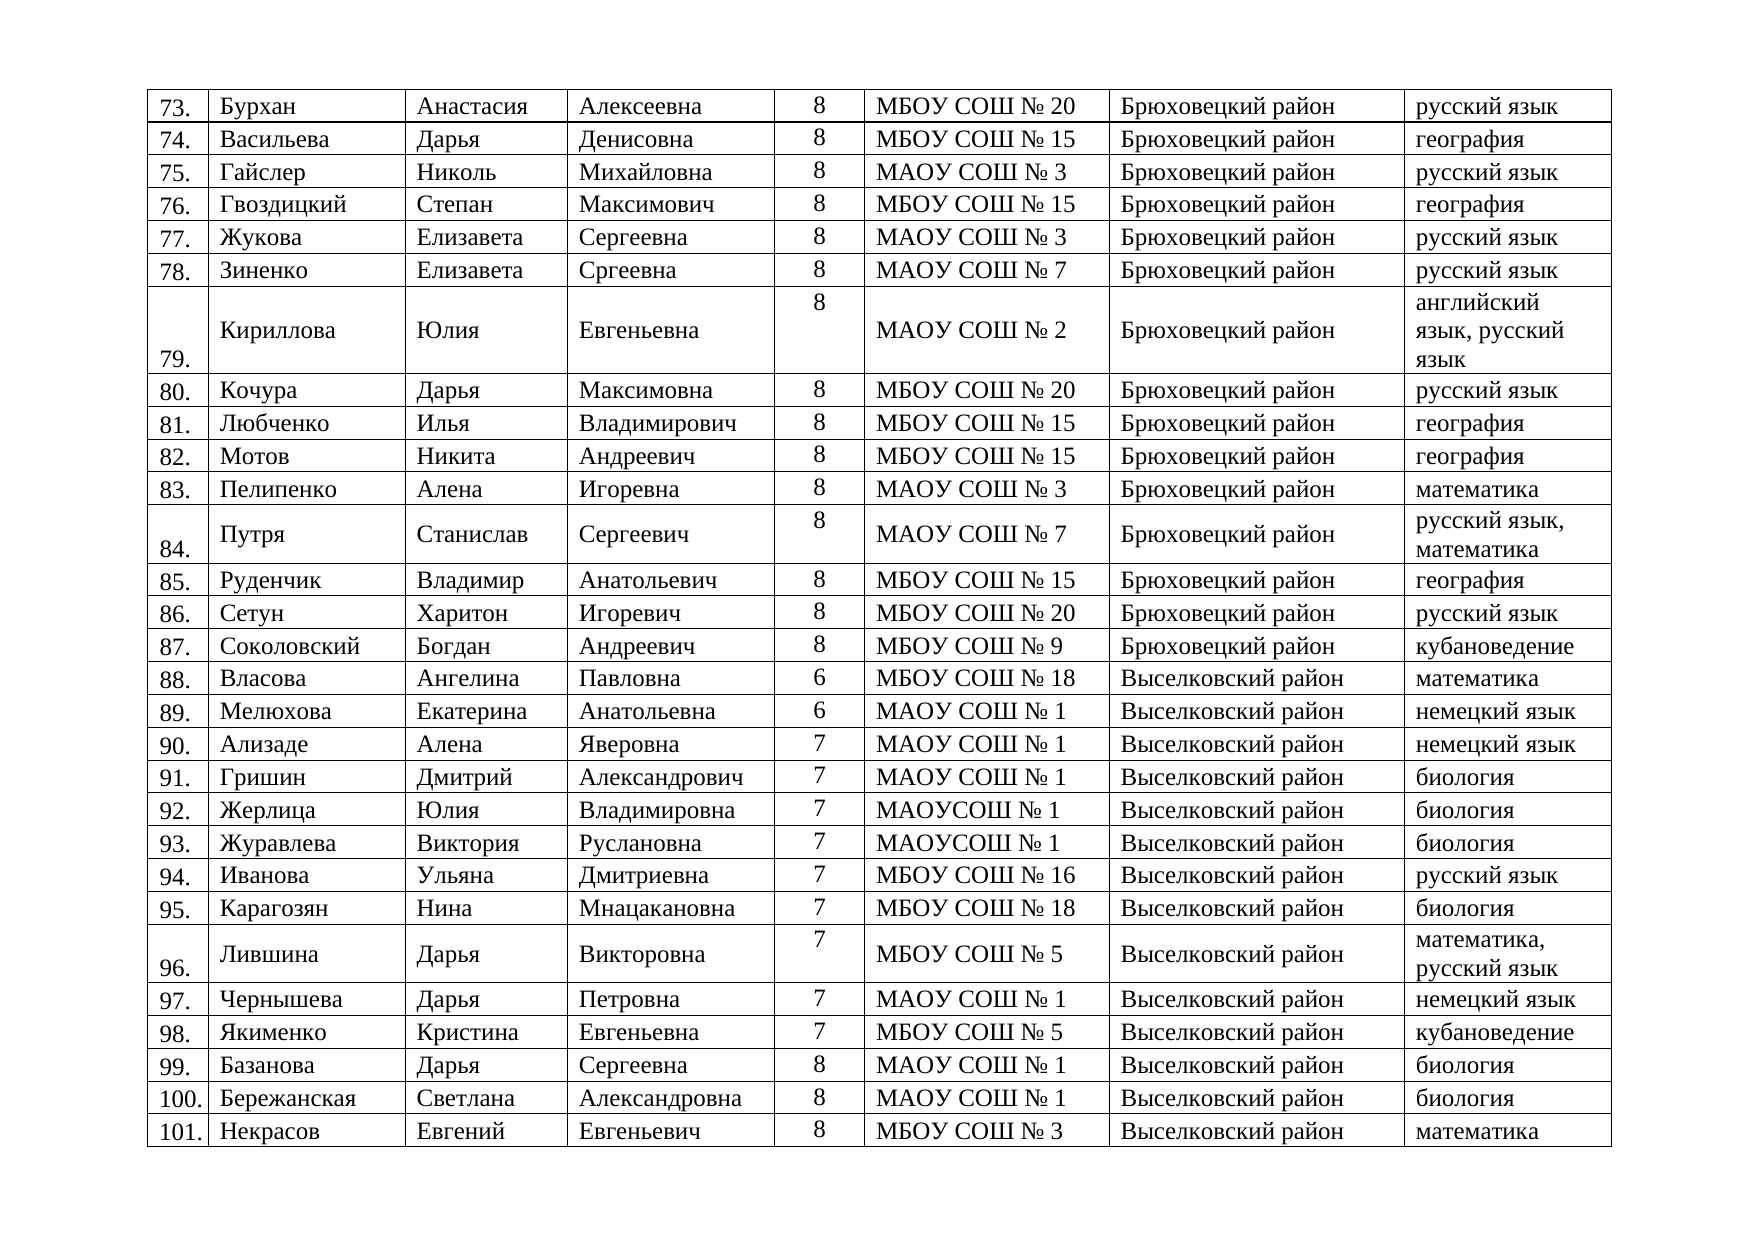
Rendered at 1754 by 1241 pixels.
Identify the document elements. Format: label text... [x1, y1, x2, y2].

table_cell 6 [775, 662, 864, 694]
table_cell немецкий язык [1405, 728, 1611, 759]
table_cell немецкий язык [1405, 695, 1611, 727]
table_cell Мелюхова [209, 695, 405, 727]
table_cell Гайслер [209, 155, 405, 187]
table_cell Анастасия [406, 90, 567, 121]
table_cell русский язык [1405, 90, 1611, 121]
table_cell география [1405, 564, 1611, 595]
table_cell [148, 472, 208, 504]
table_cell 8 [775, 254, 864, 286]
table_cell Максимович [568, 188, 774, 220]
table_cell Брюховецкий район [1110, 564, 1404, 595]
table_cell 6 [775, 695, 864, 727]
table_cell Елизавета [406, 221, 567, 253]
table_cell МАОУ СОШ № 1 [865, 983, 1109, 1015]
table_cell Выселковский район [1110, 728, 1404, 759]
table_cell Светлана [406, 1082, 567, 1113]
table_cell Максимовна [568, 374, 774, 406]
table_cell [148, 662, 208, 694]
table_cell русский язык [1405, 155, 1611, 187]
table_cell 8 [775, 155, 864, 187]
table_cell МБОУ СОШ № 9 [865, 629, 1109, 661]
table_cell Гвоздицкий [209, 188, 405, 220]
table_cell [148, 1082, 208, 1113]
table_cell Васильева [209, 123, 405, 154]
table_cell Лившина [209, 925, 405, 982]
table_cell Николь [406, 155, 567, 187]
table_cell 8 [775, 1082, 864, 1113]
table_cell Яверовна [568, 728, 774, 759]
table_cell [148, 793, 208, 825]
table_cell Дмитриевна [568, 859, 774, 891]
table_cell [148, 925, 208, 982]
table_cell Елизавета [406, 254, 567, 286]
table_cell Анатольевна [568, 695, 774, 727]
table_cell Выселковский район [1110, 983, 1404, 1015]
table_cell Сетун [209, 596, 405, 628]
table_cell Иванова [209, 859, 405, 891]
table_cell 8 [775, 629, 864, 661]
table_cell Выселковский район [1110, 662, 1404, 694]
table_cell МБОУ СОШ № 15 [865, 440, 1109, 471]
table_cell Дарья [406, 123, 567, 154]
table_cell Власова [209, 662, 405, 694]
table_cell Брюховецкий район [1110, 188, 1404, 220]
table_cell Любченко [209, 407, 405, 438]
table_cell кубановедение [1405, 629, 1611, 661]
table_cell Брюховецкий район [1110, 629, 1404, 661]
table_cell 8 [775, 90, 864, 121]
table_cell география [1405, 407, 1611, 438]
table_cell Степан [406, 188, 567, 220]
table_cell МАОУ СОШ № 3 [865, 472, 1109, 504]
table_cell Владимир [406, 564, 567, 595]
table_cell Дарья [406, 925, 567, 982]
table_cell МБОУ СОШ № 3 [865, 1114, 1109, 1146]
table_cell МАОУ СОШ № 7 [865, 254, 1109, 286]
table_cell Евгений [406, 1114, 567, 1146]
table_cell Сергеевич [568, 505, 774, 563]
table_cell 8 [775, 505, 864, 563]
table_cell русский язык [1405, 254, 1611, 286]
table_cell МБОУ СОШ № 5 [865, 925, 1109, 982]
table_cell биология [1405, 892, 1611, 923]
table_cell Пелипенко [209, 472, 405, 504]
table_cell МБОУ СОШ № 18 [865, 892, 1109, 923]
table_cell биология [1405, 1082, 1611, 1113]
table_cell 8 [775, 188, 864, 220]
table_cell Кочура [209, 374, 405, 406]
table_cell Брюховецкий район [1110, 254, 1404, 286]
table_cell Илья [406, 407, 567, 438]
table_cell Дарья [406, 983, 567, 1015]
table_cell математика [1405, 662, 1611, 694]
table_cell Гришин [209, 761, 405, 792]
table_cell 8 [775, 440, 864, 471]
table_cell [148, 374, 208, 406]
table_cell 8 [775, 596, 864, 628]
table_cell Брюховецкий район [1110, 155, 1404, 187]
table_cell Евгеньевич [568, 1114, 774, 1146]
table_cell Выселковский район [1110, 925, 1404, 982]
table_cell Игоревич [568, 596, 774, 628]
table_cell Владимировна [568, 793, 774, 825]
table_cell 8 [775, 472, 864, 504]
table_cell [148, 221, 208, 253]
table_cell МБОУ СОШ № 16 [865, 859, 1109, 891]
table_cell Кириллова [209, 287, 405, 373]
table_cell [148, 1114, 208, 1146]
table_cell Руденчик [209, 564, 405, 595]
table_cell [148, 1049, 208, 1081]
table_cell Брюховецкий район [1110, 407, 1404, 438]
table_cell биология [1405, 761, 1611, 792]
table_cell [148, 826, 208, 858]
table_cell МБОУ СОШ № 15 [865, 123, 1109, 154]
table_cell Екатерина [406, 695, 567, 727]
table_cell МАОУ СОШ № 1 [865, 695, 1109, 727]
table_cell [148, 505, 208, 563]
table_cell [148, 695, 208, 727]
table_cell Викторовна [568, 925, 774, 982]
table_cell Дарья [406, 1049, 567, 1081]
table_cell Брюховецкий район [1110, 90, 1404, 121]
table_cell 7 [775, 925, 864, 982]
table_cell русский язык [1405, 859, 1611, 891]
table_cell Брюховецкий район [1110, 596, 1404, 628]
table_cell Александровна [568, 1082, 774, 1113]
table_cell Выселковский район [1110, 793, 1404, 825]
table_cell МБОУ СОШ № 15 [865, 407, 1109, 438]
table_cell Сргеевна [568, 254, 774, 286]
table_cell Никита [406, 440, 567, 471]
table_cell Выселковский район [1110, 892, 1404, 923]
table_cell МАОУ СОШ № 1 [865, 728, 1109, 759]
table_cell Харитон [406, 596, 567, 628]
table_cell русский язык, математика [1405, 505, 1611, 563]
table_cell Выселковский район [1110, 826, 1404, 858]
table_cell 7 [775, 728, 864, 759]
table_cell [148, 1016, 208, 1048]
table_cell МАОУ СОШ № 1 [865, 761, 1109, 792]
table_cell Ангелина [406, 662, 567, 694]
table_cell 8 [775, 407, 864, 438]
table_cell Сергеевна [568, 221, 774, 253]
table_cell 7 [775, 983, 864, 1015]
table_cell 8 [775, 564, 864, 595]
table_cell [148, 155, 208, 187]
table_cell [148, 629, 208, 661]
table_cell Выселковский район [1110, 761, 1404, 792]
table_cell Евгеньевна [568, 287, 774, 373]
table_cell русский язык [1405, 221, 1611, 253]
table_cell [148, 892, 208, 923]
table_cell 7 [775, 793, 864, 825]
table_cell Алексеевна [568, 90, 774, 121]
table_cell Брюховецкий район [1110, 287, 1404, 373]
table_cell Ализаде [209, 728, 405, 759]
table_cell Соколовский [209, 629, 405, 661]
table_cell Выселковский район [1110, 1049, 1404, 1081]
table_cell Дмитрий [406, 761, 567, 792]
table_cell [148, 440, 208, 471]
table_cell Зиненко [209, 254, 405, 286]
table_cell Алена [406, 728, 567, 759]
table_cell английский язык, русский язык [1405, 287, 1611, 373]
table_cell география [1405, 440, 1611, 471]
table_cell Нина [406, 892, 567, 923]
table_cell Выселковский район [1110, 1114, 1404, 1146]
table_cell [148, 407, 208, 438]
table_cell биология [1405, 1049, 1611, 1081]
table_cell МАОУ СОШ № 1 [865, 1082, 1109, 1113]
table_cell Карагозян [209, 892, 405, 923]
table_cell Богдан [406, 629, 567, 661]
table_cell [148, 90, 208, 121]
table_cell Кристина [406, 1016, 567, 1048]
table_cell МАОУ СОШ № 2 [865, 287, 1109, 373]
table_cell МАОУ СОШ № 7 [865, 505, 1109, 563]
table_cell Владимирович [568, 407, 774, 438]
table_cell Андреевич [568, 440, 774, 471]
table_cell [148, 859, 208, 891]
table_cell МАОУСОШ № 1 [865, 793, 1109, 825]
table_cell Анатольевич [568, 564, 774, 595]
table_cell Брюховецкий район [1110, 472, 1404, 504]
table_cell Выселковский район [1110, 695, 1404, 727]
table_cell Брюховецкий район [1110, 221, 1404, 253]
table_cell 8 [775, 287, 864, 373]
table_cell Брюховецкий район [1110, 374, 1404, 406]
table_cell [148, 564, 208, 595]
table_cell МАОУ СОШ № 1 [865, 1049, 1109, 1081]
table_cell Алена [406, 472, 567, 504]
table_cell 8 [775, 374, 864, 406]
table_cell Юлия [406, 287, 567, 373]
table_cell Юлия [406, 793, 567, 825]
table_cell кубановедение [1405, 1016, 1611, 1048]
table_cell биология [1405, 793, 1611, 825]
table_cell МАОУ СОШ № 3 [865, 155, 1109, 187]
table_cell география [1405, 188, 1611, 220]
table_cell [148, 254, 208, 286]
table_cell Выселковский район [1110, 859, 1404, 891]
table_cell Журавлева [209, 826, 405, 858]
table_cell Жерлица [209, 793, 405, 825]
table_cell 8 [775, 123, 864, 154]
table_cell 7 [775, 826, 864, 858]
table_cell Ульяна [406, 859, 567, 891]
table_cell математика, русский язык [1405, 925, 1611, 982]
table_cell МАОУСОШ № 1 [865, 826, 1109, 858]
table_cell математика [1405, 472, 1611, 504]
table_cell МАОУ СОШ № 3 [865, 221, 1109, 253]
table_cell [148, 983, 208, 1015]
table_cell Дарья [406, 374, 567, 406]
table_cell Руслановна [568, 826, 774, 858]
table_cell Денисовна [568, 123, 774, 154]
table_cell Выселковский район [1110, 1082, 1404, 1113]
table_cell МБОУ СОШ № 15 [865, 564, 1109, 595]
table_cell Евгеньевна [568, 1016, 774, 1048]
table_cell МБОУ СОШ № 15 [865, 188, 1109, 220]
table_cell МБОУ СОШ № 20 [865, 596, 1109, 628]
table_cell математика [1405, 1114, 1611, 1146]
table_cell Выселковский район [1110, 1016, 1404, 1048]
table_cell Брюховецкий район [1110, 505, 1404, 563]
table_cell [148, 728, 208, 759]
table_cell Путря [209, 505, 405, 563]
table_cell [148, 596, 208, 628]
table_cell Бурхан [209, 90, 405, 121]
table_cell русский язык [1405, 374, 1611, 406]
table_cell [148, 761, 208, 792]
table_cell Брюховецкий район [1110, 440, 1404, 471]
table_cell 8 [775, 1114, 864, 1146]
table_cell [148, 287, 208, 373]
table_cell Мнацакановна [568, 892, 774, 923]
table_cell русский язык [1405, 596, 1611, 628]
table_cell Сергеевна [568, 1049, 774, 1081]
table_cell 7 [775, 1016, 864, 1048]
table_cell Чернышева [209, 983, 405, 1015]
table_cell 8 [775, 221, 864, 253]
table_cell Мотов [209, 440, 405, 471]
table_cell немецкий язык [1405, 983, 1611, 1015]
table_cell Александрович [568, 761, 774, 792]
table_cell Якименко [209, 1016, 405, 1048]
table_cell география [1405, 123, 1611, 154]
table_cell Некрасов [209, 1114, 405, 1146]
table_cell 8 [775, 1049, 864, 1081]
table_cell Станислав [406, 505, 567, 563]
table_cell Петровна [568, 983, 774, 1015]
table_cell Базанова [209, 1049, 405, 1081]
table_cell 7 [775, 859, 864, 891]
table_cell Павловна [568, 662, 774, 694]
table_cell МБОУ СОШ № 20 [865, 374, 1109, 406]
table_cell Михайловна [568, 155, 774, 187]
table_cell Андреевич [568, 629, 774, 661]
table_cell МБОУ СОШ № 20 [865, 90, 1109, 121]
table_cell Жукова [209, 221, 405, 253]
table_cell 7 [775, 892, 864, 923]
table_cell [148, 123, 208, 154]
table_cell МБОУ СОШ № 5 [865, 1016, 1109, 1048]
table_cell МБОУ СОШ № 18 [865, 662, 1109, 694]
table_cell Бережанская [209, 1082, 405, 1113]
table_cell 7 [775, 761, 864, 792]
table_cell [148, 188, 208, 220]
table_cell Игоревна [568, 472, 774, 504]
table_cell Виктория [406, 826, 567, 858]
table_cell биология [1405, 826, 1611, 858]
table_cell Брюховецкий район [1110, 123, 1404, 154]
